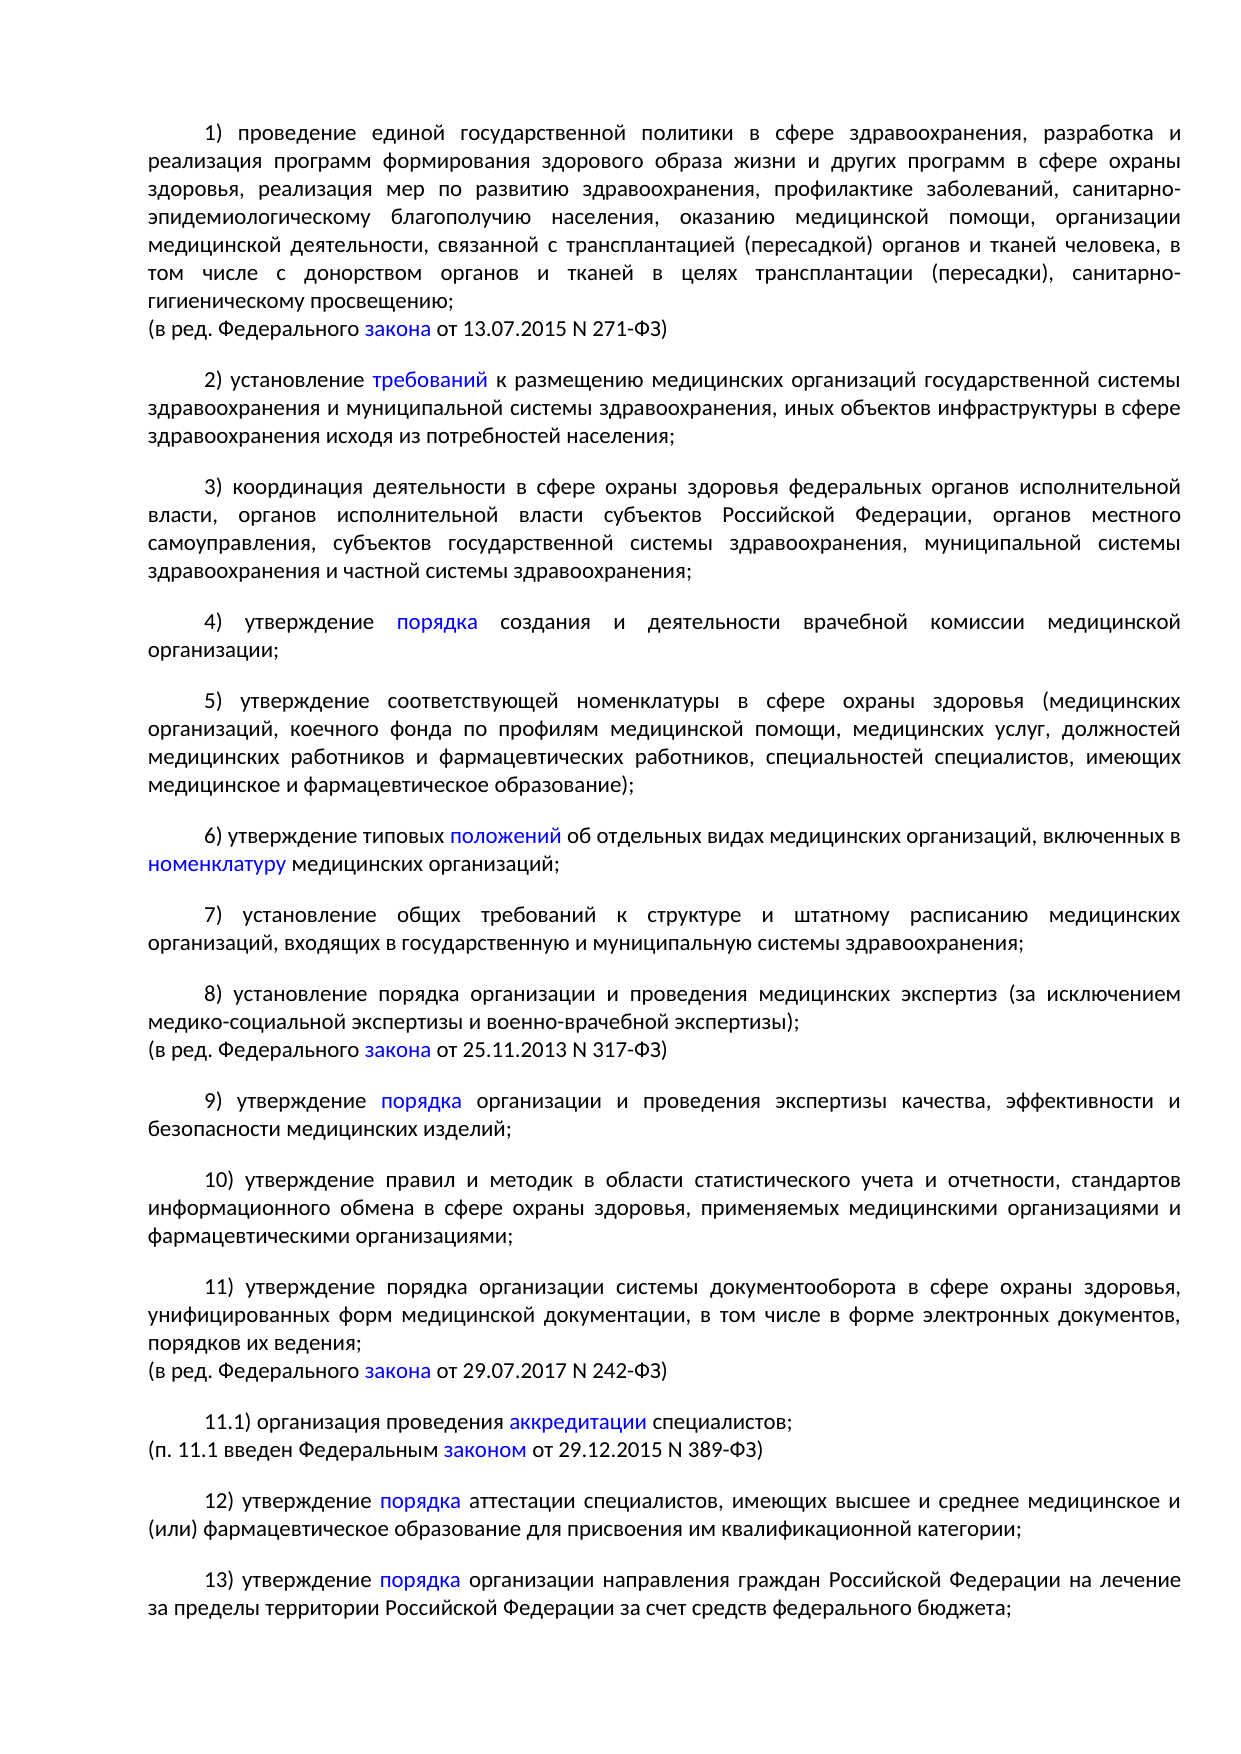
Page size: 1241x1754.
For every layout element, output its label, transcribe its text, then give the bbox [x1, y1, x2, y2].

text 3) координация деятельности в сфере охраны здоровья федеральных органов исполнительной власти, органов исполнительной власти субъектов Российской Федерации, органов местного самоуправления, субъектов государственной системы здравоохранения, муниципальной системы здравоохранения и частной системы здравоохранения; [148, 472, 1181, 584]
text 1) проведение единой государственной политики в сфере здравоохранения, разработка и реализация программ формирования здорового образа жизни и других программ в сфере охраны здоровья, реализация мер по развитию здравоохранения, профилактике заболеваний, санитарно-эпидемиологическому благополучию населения, оказанию медицинской помощи, организации медицинской деятельности, связанной с трансплантацией (пересадкой) органов и тканей человека, в том числе с донорством органов и тканей в целях трансплантации (пересадки), санитарно-гигиеническому просвещению; [148, 118, 1181, 314]
text 6) утверждение типовых положений об отдельных видах медицинских организаций, включенных в номенклатуру медицинских организаций; [148, 821, 1181, 877]
text 7) установление общих требований к структуре и штатному расписанию медицинских организаций, входящих в государственную и муниципальную системы здравоохранения; [148, 900, 1181, 956]
text 13) утверждение порядка организации направления граждан Российской Федерации на лечение за пределы территории Российской Федерации за счет средств федерального бюджета; [148, 1565, 1181, 1621]
text (в ред. Федерального закона от 13.07.2015 N 271-ФЗ) [148, 314, 1181, 342]
text 4) утверждение порядка создания и деятельности врачебной комиссии медицинской организации; [148, 607, 1181, 663]
text 5) утверждение соответствующей номенклатуры в сфере охраны здоровья (медицинских организаций, коечного фонда по профилям медицинской помощи, медицинских услуг, должностей медицинских работников и фармацевтических работников, специальностей специалистов, имеющих медицинское и фармацевтическое образование); [148, 686, 1181, 798]
text 2) установление требований к размещению медицинских организаций государственной системы здравоохранения и муниципальной системы здравоохранения, иных объектов инфраструктуры в сфере здравоохранения исходя из потребностей населения; [148, 365, 1181, 449]
text 8) установление порядка организации и проведения медицинских экспертиз (за исключением медико-социальной экспертизы и военно-врачебной экспертизы); [148, 979, 1181, 1035]
text 9) утверждение порядка организации и проведения экспертизы качества, эффективности и безопасности медицинских изделий; [148, 1086, 1181, 1142]
text (п. 11.1 введен Федеральным законом от 29.12.2015 N 389-ФЗ) [148, 1435, 1181, 1463]
text 10) утверждение правил и методик в области статистического учета и отчетности, стандартов информационного обмена в сфере охраны здоровья, применяемых медицинскими организациями и фармацевтическими организациями; [148, 1165, 1181, 1249]
text (в ред. Федерального закона от 25.11.2013 N 317-ФЗ) [148, 1035, 1181, 1063]
text 11) утверждение порядка организации системы документооборота в сфере охраны здоровья, унифицированных форм медицинской документации, в том числе в форме электронных документов, порядков их ведения; [148, 1272, 1181, 1356]
text 12) утверждение порядка аттестации специалистов, имеющих высшее и среднее медицинское и (или) фармацевтическое образование для присвоения им квалификационной категории; [148, 1486, 1181, 1542]
text (в ред. Федерального закона от 29.07.2017 N 242-ФЗ) [148, 1356, 1181, 1384]
text 11.1) организация проведения аккредитации специалистов; [148, 1407, 1181, 1435]
